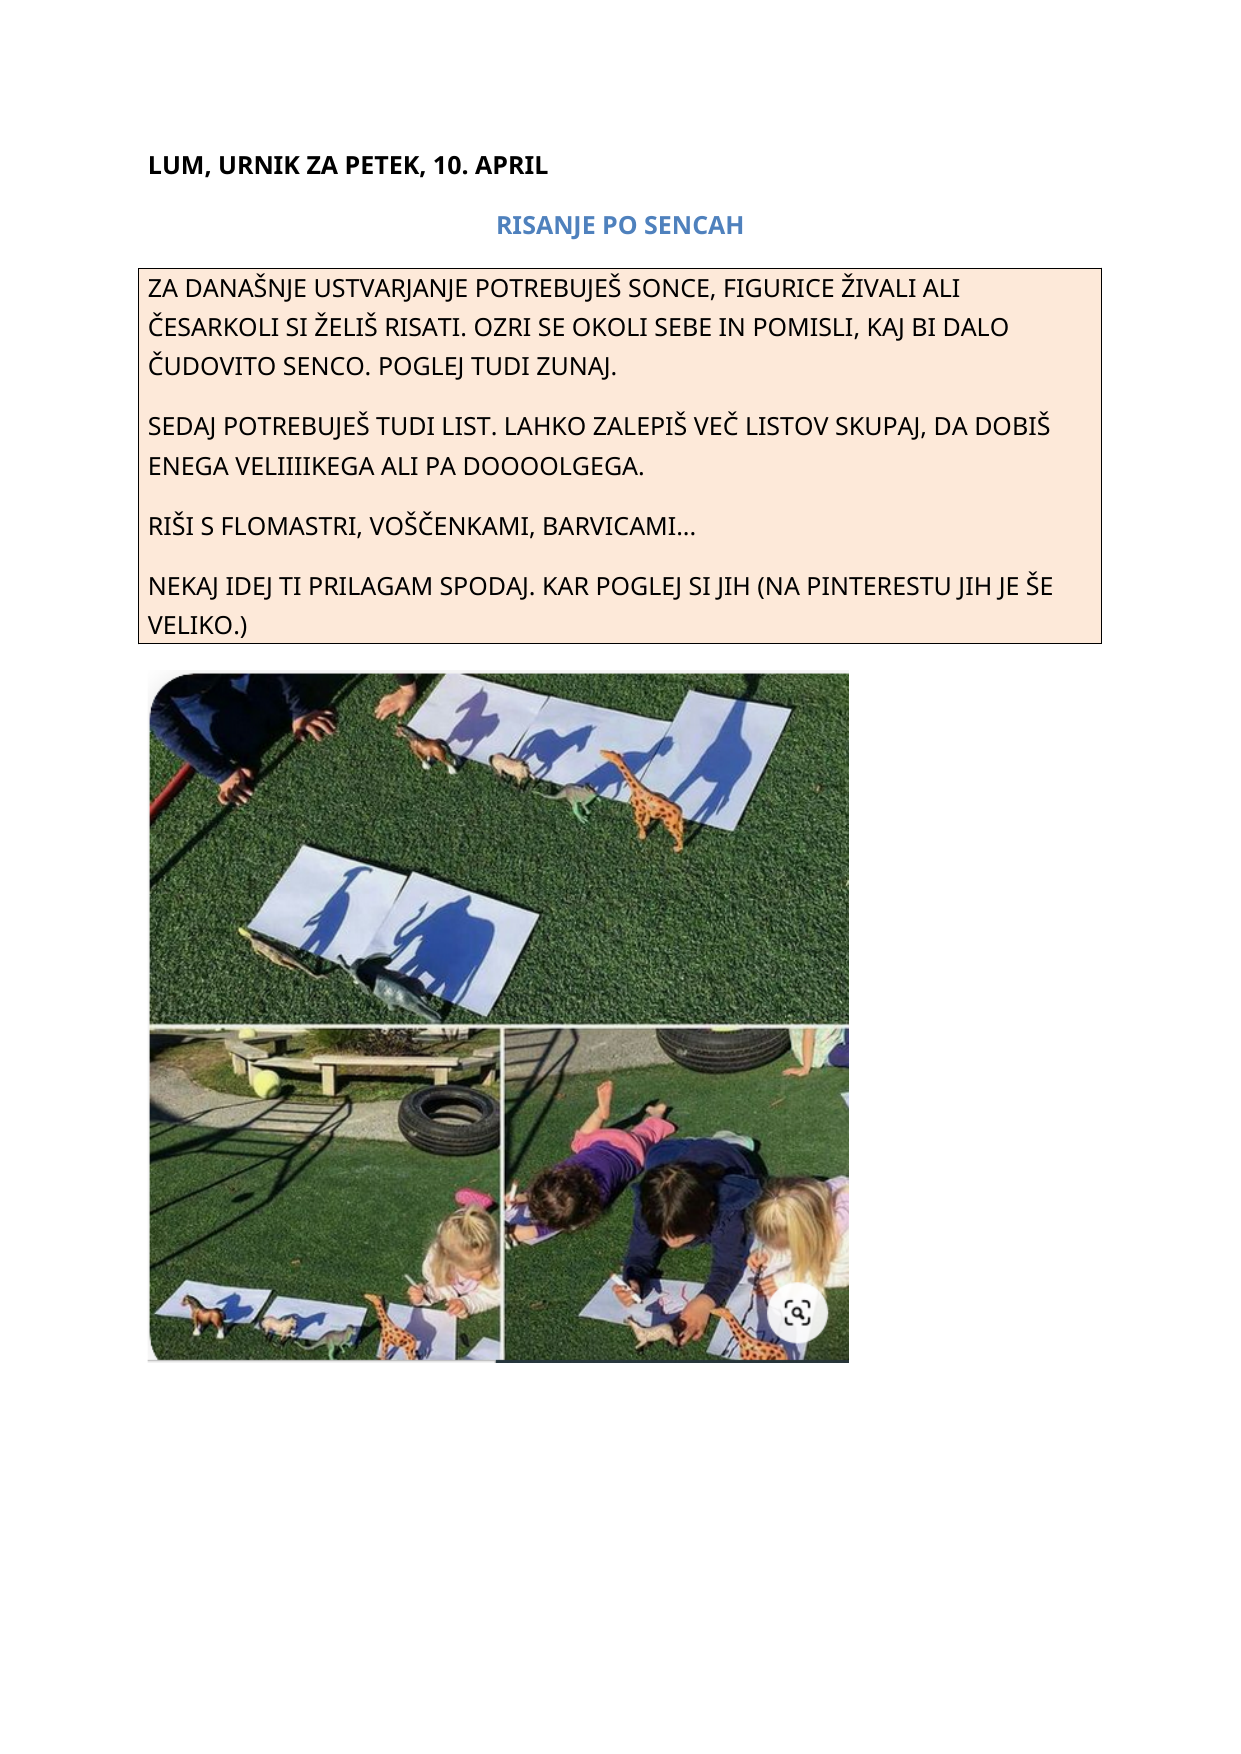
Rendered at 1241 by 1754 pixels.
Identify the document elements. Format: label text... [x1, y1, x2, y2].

text RISANJE PO SENCAH [148, 208, 1093, 242]
text ZA DANAŠNJE USTVARJANJE POTREBUJEŠ SONCE, FIGURICE ŽIVALI ALI ČESARKOLI SI ŽELIŠ RISATI. OZRI SE OKOLI SEBE IN POMISLI, KAJ BI DALO ČUDOVITO SENCO. POGLEJ TUDI ZUNAJ. [139, 269, 1101, 383]
text SEDAJ POTREBUJEŠ TUDI LIST. LAHKO ZALEPIŠ VEČ LISTOV SKUPAJ, DA DOBIŠ ENEGA VELIIIIKEGA ALI PA DOOOOLGEGA. [139, 406, 1101, 482]
text NEKAJ IDEJ TI PRILAGAM SPODAJ. KAR POGLEJ SI JIH (NA PINTERESTU JIH JE ŠE VELIKO.) [139, 565, 1101, 643]
picture [147, 670, 849, 1363]
text RIŠI S FLOMASTRI, VOŠČENKAMI, BARVICAMI... [139, 505, 1101, 542]
text LUM, URNIK ZA PETEK, 10. APRIL [148, 148, 1093, 182]
